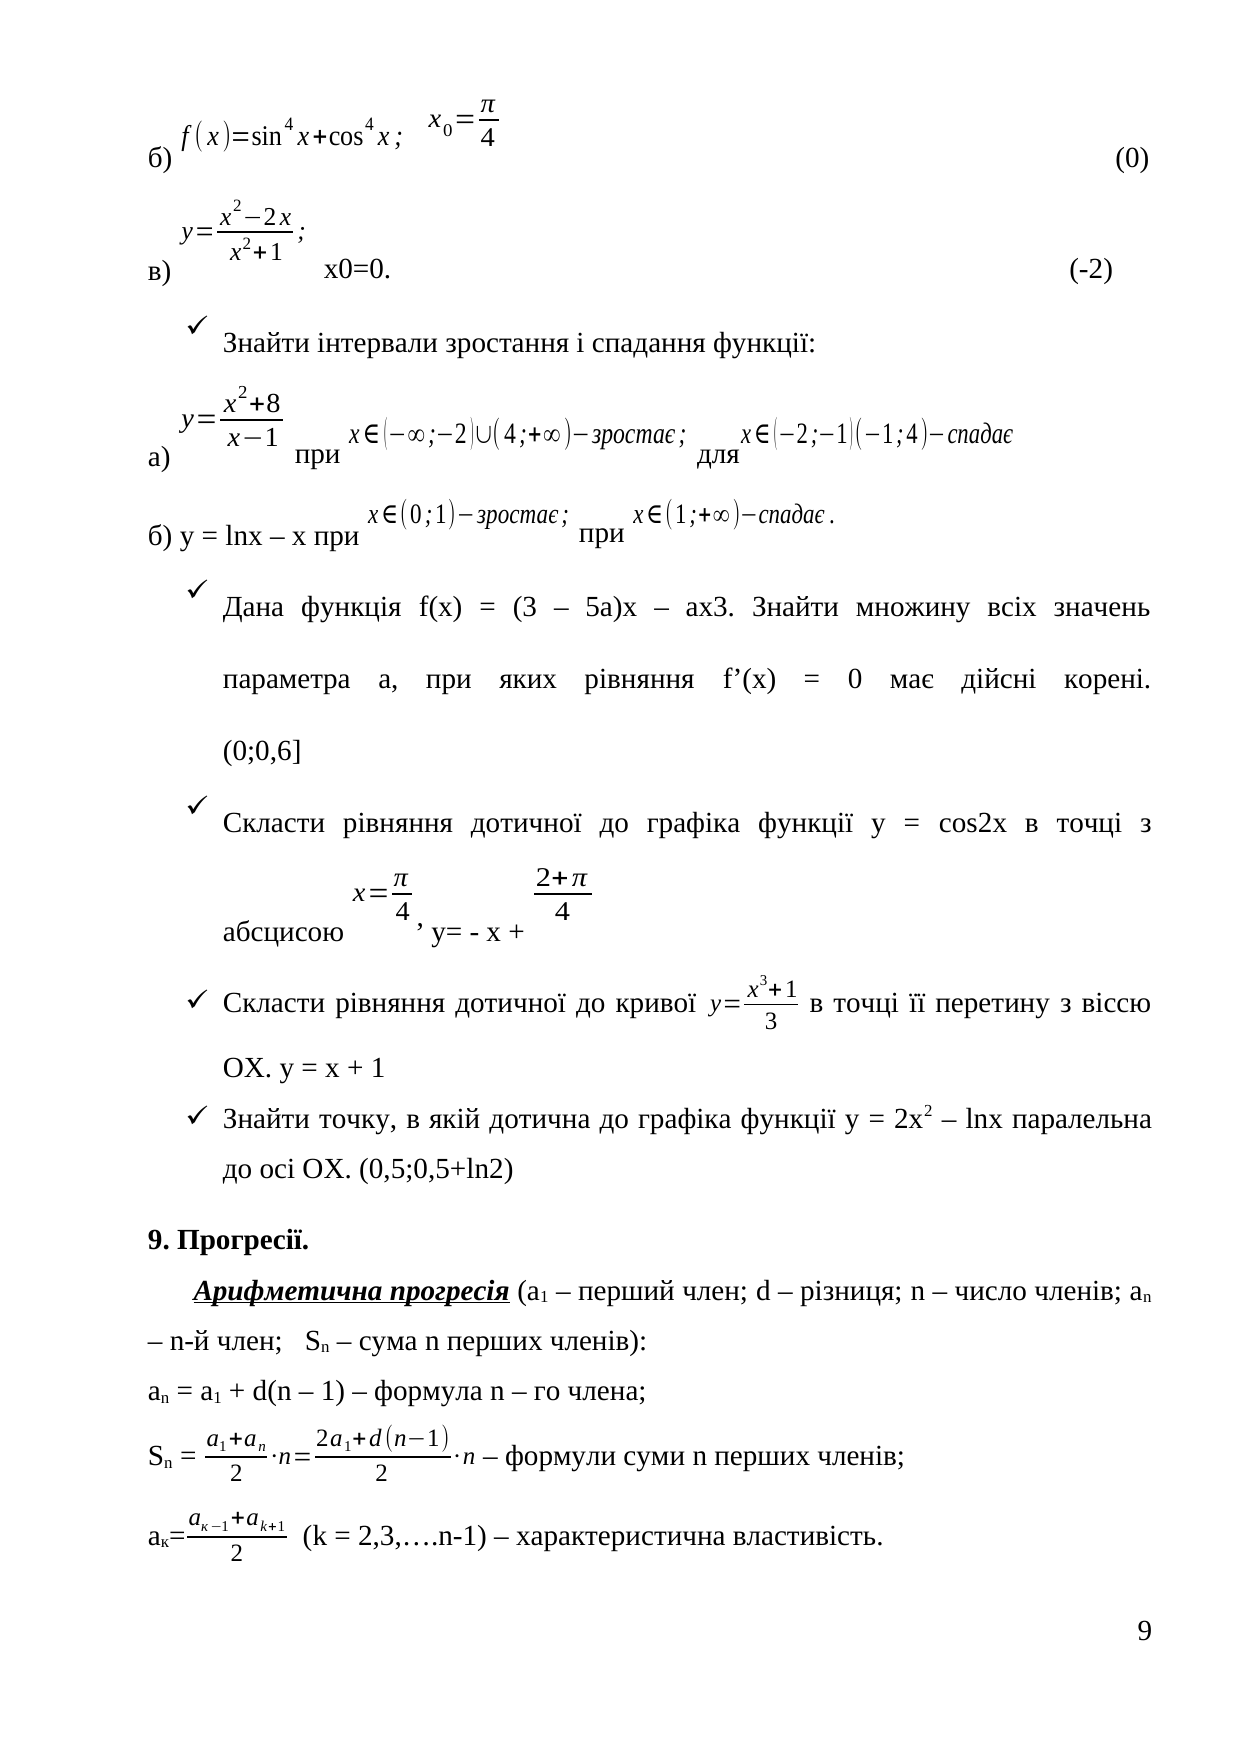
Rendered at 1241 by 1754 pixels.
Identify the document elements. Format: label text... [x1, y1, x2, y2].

text Арифметична прогресія (а1 – перший член; d – різниця; n – число членів; аn – n-й член; Sn – cума n перших членів): [148, 1273, 1152, 1356]
list Знайти точку, в якій дотична до графіка функції у = 2х2 – lnx паралельна до осі ОХ. (0,5;0,5+ln2) [185, 1101, 1152, 1185]
text 9. Прогресії. [148, 1222, 1152, 1256]
list Скласти рівняння дотичної до графіка функції у = cos2х в точці з абсцисою , у= - х + [185, 791, 1152, 947]
list Скласти рівняння дотичної до кривої в точці її перетину з віссю ОХ. у = х + 1 [185, 971, 1152, 1084]
list Дана функція f(x) = (3 – 5а)х – ах3. Знайти множину всіх значень параметра а, при яких рівняння f’(x) = 0 має дійсні корені. (0;0,6] [185, 575, 1152, 767]
text Sn = – формули суми n перших членів; [148, 1423, 1152, 1487]
text б) у = lnx – x при при [148, 497, 1152, 551]
text аn = а1 + d(n – 1) – формула n – го члена; [148, 1373, 1152, 1407]
text ак= (k = 2,3,….n-1) – характеристична властивість. [148, 1503, 1152, 1566]
text в) х0=0. (-2) [148, 197, 1152, 287]
text а) при для [148, 383, 1152, 473]
list Знайти інтервали зростання і спадання функції: [185, 311, 1152, 359]
text б) (0) [148, 89, 1152, 173]
